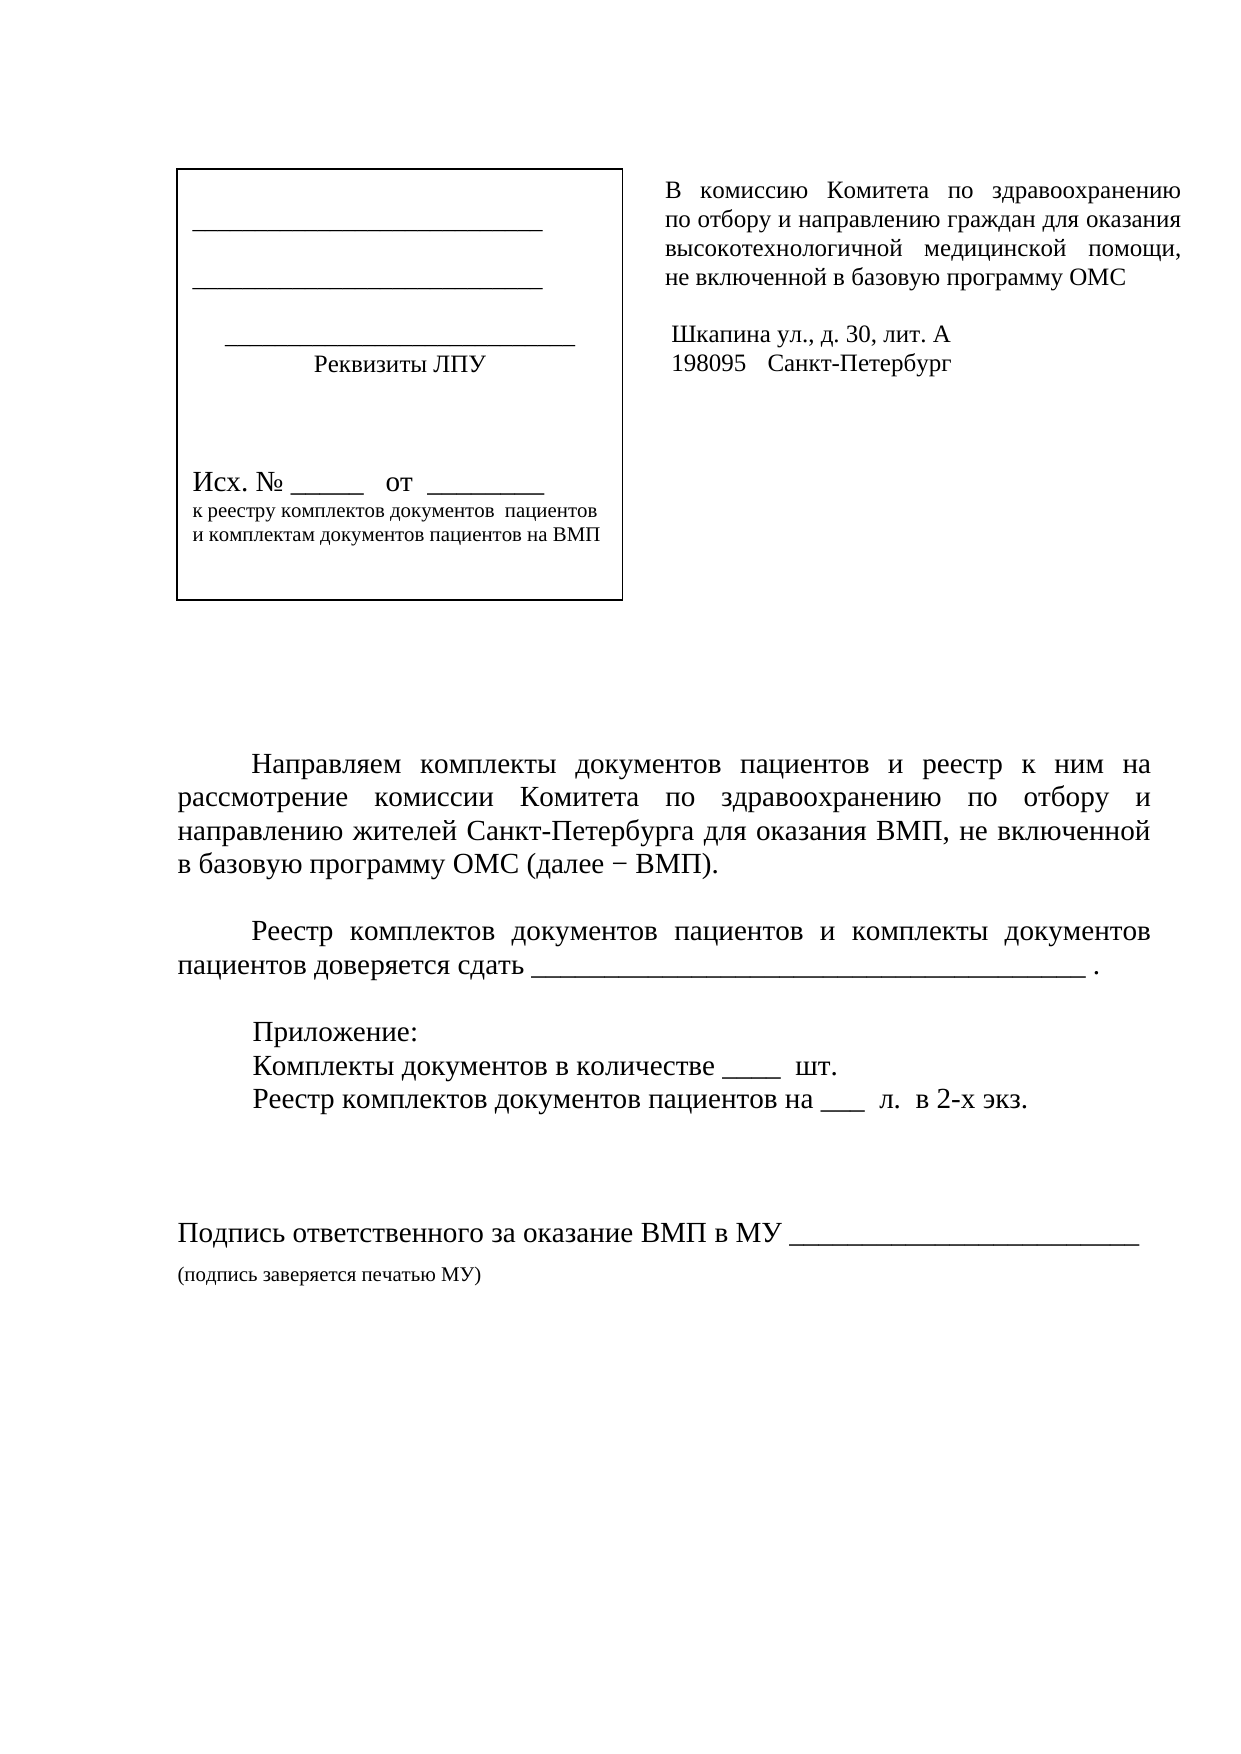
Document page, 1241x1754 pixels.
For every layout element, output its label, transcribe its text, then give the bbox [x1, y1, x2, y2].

text Приложение: [252, 1014, 1152, 1048]
text (подпись заверяется печатью МУ) [177, 1261, 1152, 1286]
text Шкапина ул., д. 30, лит. А [665, 319, 1171, 348]
text Реестр комплектов документов пациентов на ___ л. в 2-х экз. [252, 1081, 1152, 1115]
text Направляем комплекты документов пациентов и реестр к ним на рассмотрение комиссии Комитета по здравоохранению по отбору и направлению жителей Санкт-Петербурга для оказания ВМП, не включенной в базовую программу ОМС (далее − ВМП). [177, 746, 1152, 880]
text Реестр комплектов документов пациентов и комплекты документов пациентов доверяется сдать ______________________________________ . [177, 913, 1152, 981]
text Подпись ответственного за оказание ВМП в МУ ________________________ [177, 1215, 1152, 1249]
text В комиссию Комитета по здравоохранению по отбору и направлению граждан для оказания высокотехнологичной медицинской помощи, не включенной в базовую программу ОМС [665, 176, 1181, 291]
text Комплекты документов в количестве ____ шт. [252, 1048, 1152, 1081]
text 198095 Санкт-Петербург [665, 348, 1171, 377]
